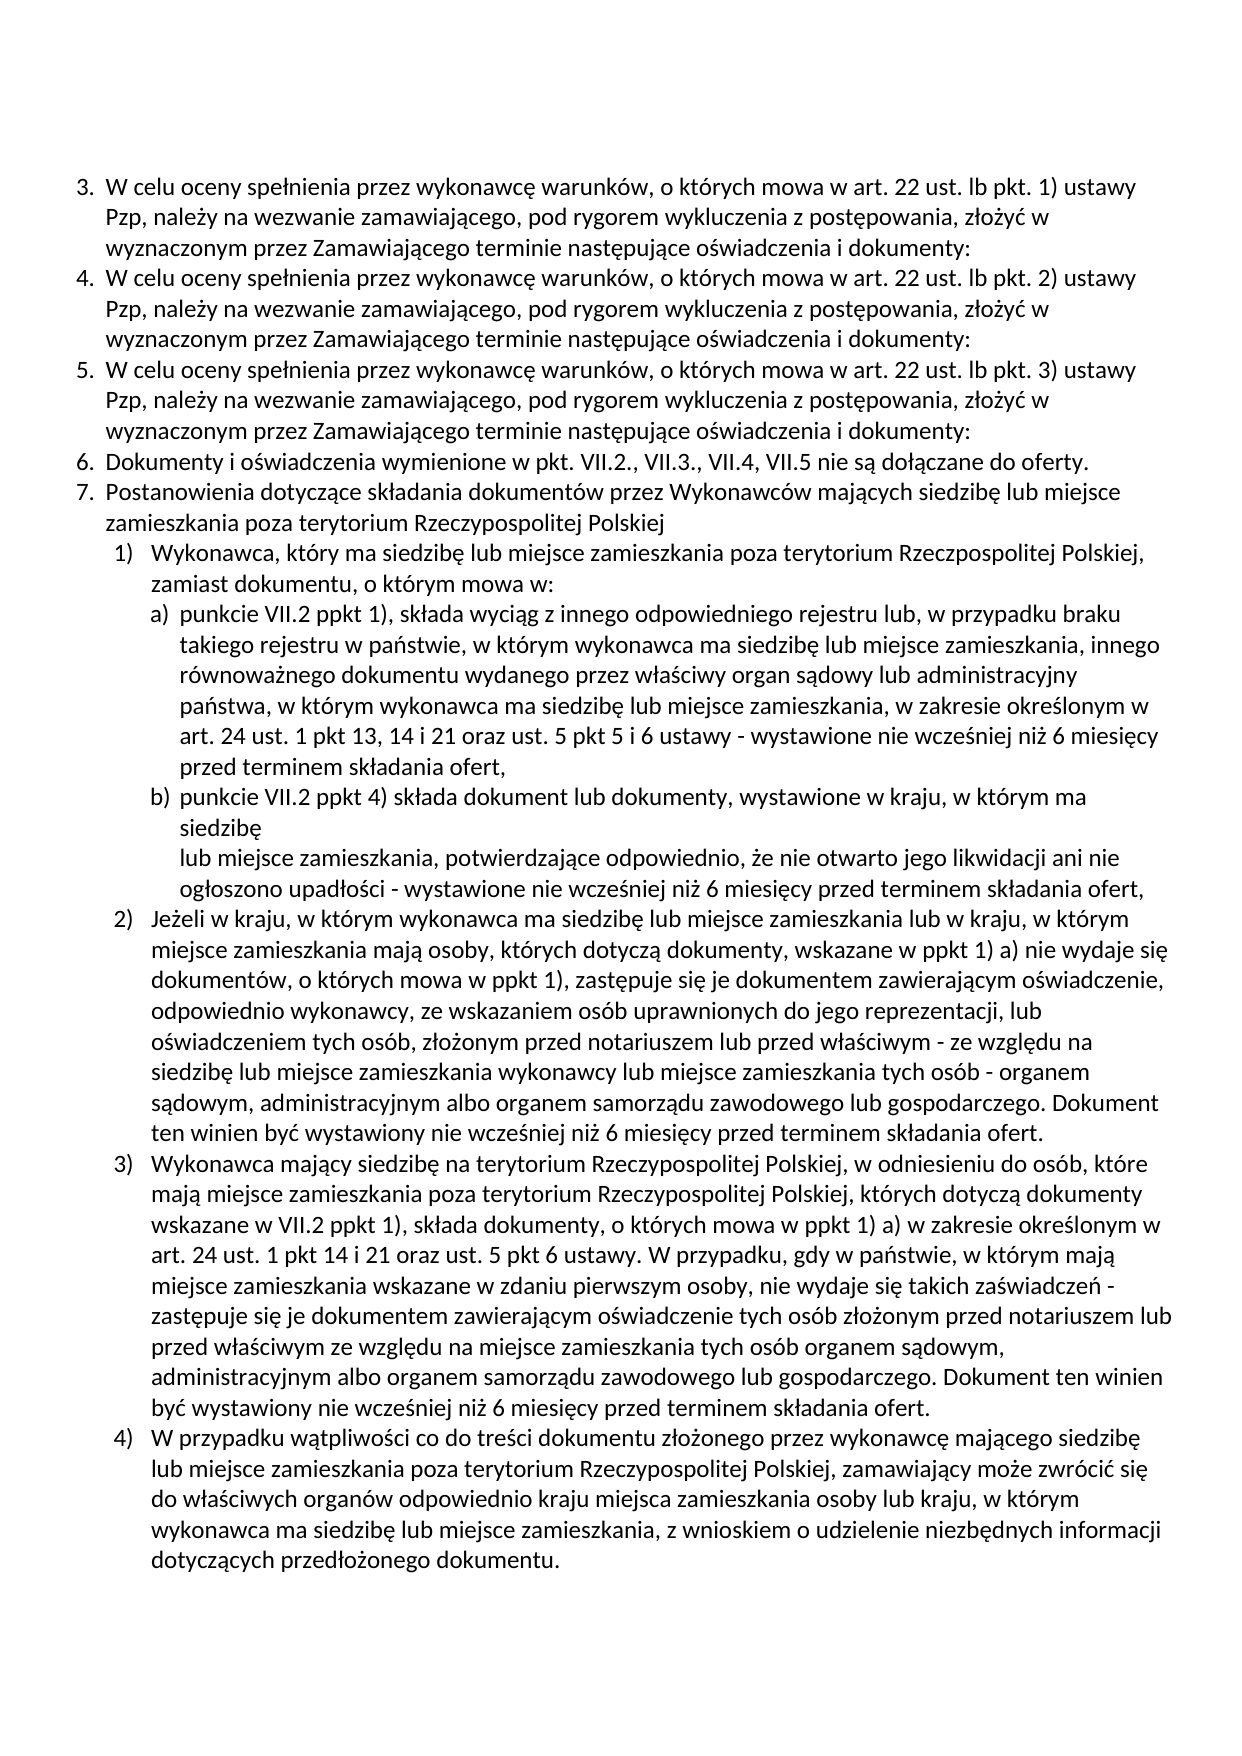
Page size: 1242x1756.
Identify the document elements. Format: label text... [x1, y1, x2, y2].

list Dokumenty i oświadczenia wymienione w pkt. VII.2., VII.3., VII.4, VII.5 nie są dołączane do oferty. [76, 446, 1174, 476]
list W celu oceny spełnienia przez wykonawcę warunków, o których mowa w art. 22 ust. lb pkt. 3) ustawy Pzp, należy na wezwanie zamawiającego, pod rygorem wykluczenia z postępowania, złożyć w wyznaczonym przez Zamawiającego terminie następujące oświadczenia i dokumenty: [76, 354, 1174, 446]
list Wykonawca, który ma siedzibę lub miejsce zamieszkania poza terytorium Rzeczpospolitej Polskiej, zamiast dokumentu, o którym mowa w: [113, 537, 1174, 598]
list punkcie VII.2 ppkt 4) składa dokument lub dokumenty, wystawione w kraju, w którym ma siedzibę lub miejsce zamieszkania, potwierdzające odpowiednio, że nie otwarto jego likwidacji ani nie ogłoszono upadłości - wystawione nie wcześniej niż 6 miesięcy przed terminem składania ofert, [150, 781, 1174, 903]
list Wykonawca mający siedzibę na terytorium Rzeczypospolitej Polskiej, w odniesieniu do osób, które mają miejsce zamieszkania poza terytorium Rzeczypospolitej Polskiej, których dotyczą dokumenty wskazane w VII.2 ppkt 1), składa dokumenty, o których mowa w ppkt 1) a) w zakresie określonym w art. 24 ust. 1 pkt 14 i 21 oraz ust. 5 pkt 6 ustawy. W przypadku, gdy w państwie, w którym mają miejsce zamieszkania wskazane w zdaniu pierwszym osoby, nie wydaje się takich zaświadczeń - zastępuje się je dokumentem zawierającym oświadczenie tych osób złożonym przed notariuszem lub przed właściwym ze względu na miejsce zamieszkania tych osób organem sądowym, administracyjnym albo organem samorządu zawodowego lub gospodarczego. Dokument ten winien być wystawiony nie wcześniej niż 6 miesięcy przed terminem składania ofert. [113, 1148, 1174, 1422]
list punkcie VII.2 ppkt 1), składa wyciąg z innego odpowiedniego rejestru lub, w przypadku braku takiego rejestru w państwie, w którym wykonawca ma siedzibę lub miejsce zamieszkania, innego równoważnego dokumentu wydanego przez właściwy organ sądowy lub administracyjny państwa, w którym wykonawca ma siedzibę lub miejsce zamieszkania, w zakresie określonym w art. 24 ust. 1 pkt 13, 14 i 21 oraz ust. 5 pkt 5 i 6 ustawy - wystawione nie wcześniej niż 6 miesięcy przed terminem składania ofert, [150, 598, 1174, 781]
list W przypadku wątpliwości co do treści dokumentu złożonego przez wykonawcę mającego siedzibę lub miejsce zamieszkania poza terytorium Rzeczypospolitej Polskiej, zamawiający może zwrócić się do właściwych organów odpowiednio kraju miejsca zamieszkania osoby lub kraju, w którym wykonawca ma siedzibę lub miejsce zamieszkania, z wnioskiem o udzielenie niezbędnych informacji dotyczących przedłożonego dokumentu. [113, 1422, 1174, 1575]
list W celu oceny spełnienia przez wykonawcę warunków, o których mowa w art. 22 ust. lb pkt. 1) ustawy Pzp, należy na wezwanie zamawiającego, pod rygorem wykluczenia z postępowania, złożyć w wyznaczonym przez Zamawiającego terminie następujące oświadczenia i dokumenty: [76, 171, 1174, 263]
list W celu oceny spełnienia przez wykonawcę warunków, o których mowa w art. 22 ust. lb pkt. 2) ustawy Pzp, należy na wezwanie zamawiającego, pod rygorem wykluczenia z postępowania, złożyć w wyznaczonym przez Zamawiającego terminie następujące oświadczenia i dokumenty: [76, 263, 1174, 354]
list Jeżeli w kraju, w którym wykonawca ma siedzibę lub miejsce zamieszkania lub w kraju, w którym miejsce zamieszkania mają osoby, których dotyczą dokumenty, wskazane w ppkt 1) a) nie wydaje się dokumentów, o których mowa w ppkt 1), zastępuje się je dokumentem zawierającym oświadczenie, odpowiednio wykonawcy, ze wskazaniem osób uprawnionych do jego reprezentacji, lub oświadczeniem tych osób, złożonym przed notariuszem lub przed właściwym - ze względu na siedzibę lub miejsce zamieszkania wykonawcy lub miejsce zamieszkania tych osób - organem sądowym, administracyjnym albo organem samorządu zawodowego lub gospodarczego. Dokument ten winien być wystawiony nie wcześniej niż 6 miesięcy przed terminem składania ofert. [113, 903, 1174, 1148]
list Postanowienia dotyczące składania dokumentów przez Wykonawców mających siedzibę lub miejsce zamieszkania poza terytorium Rzeczypospolitej Polskiej [76, 476, 1174, 537]
